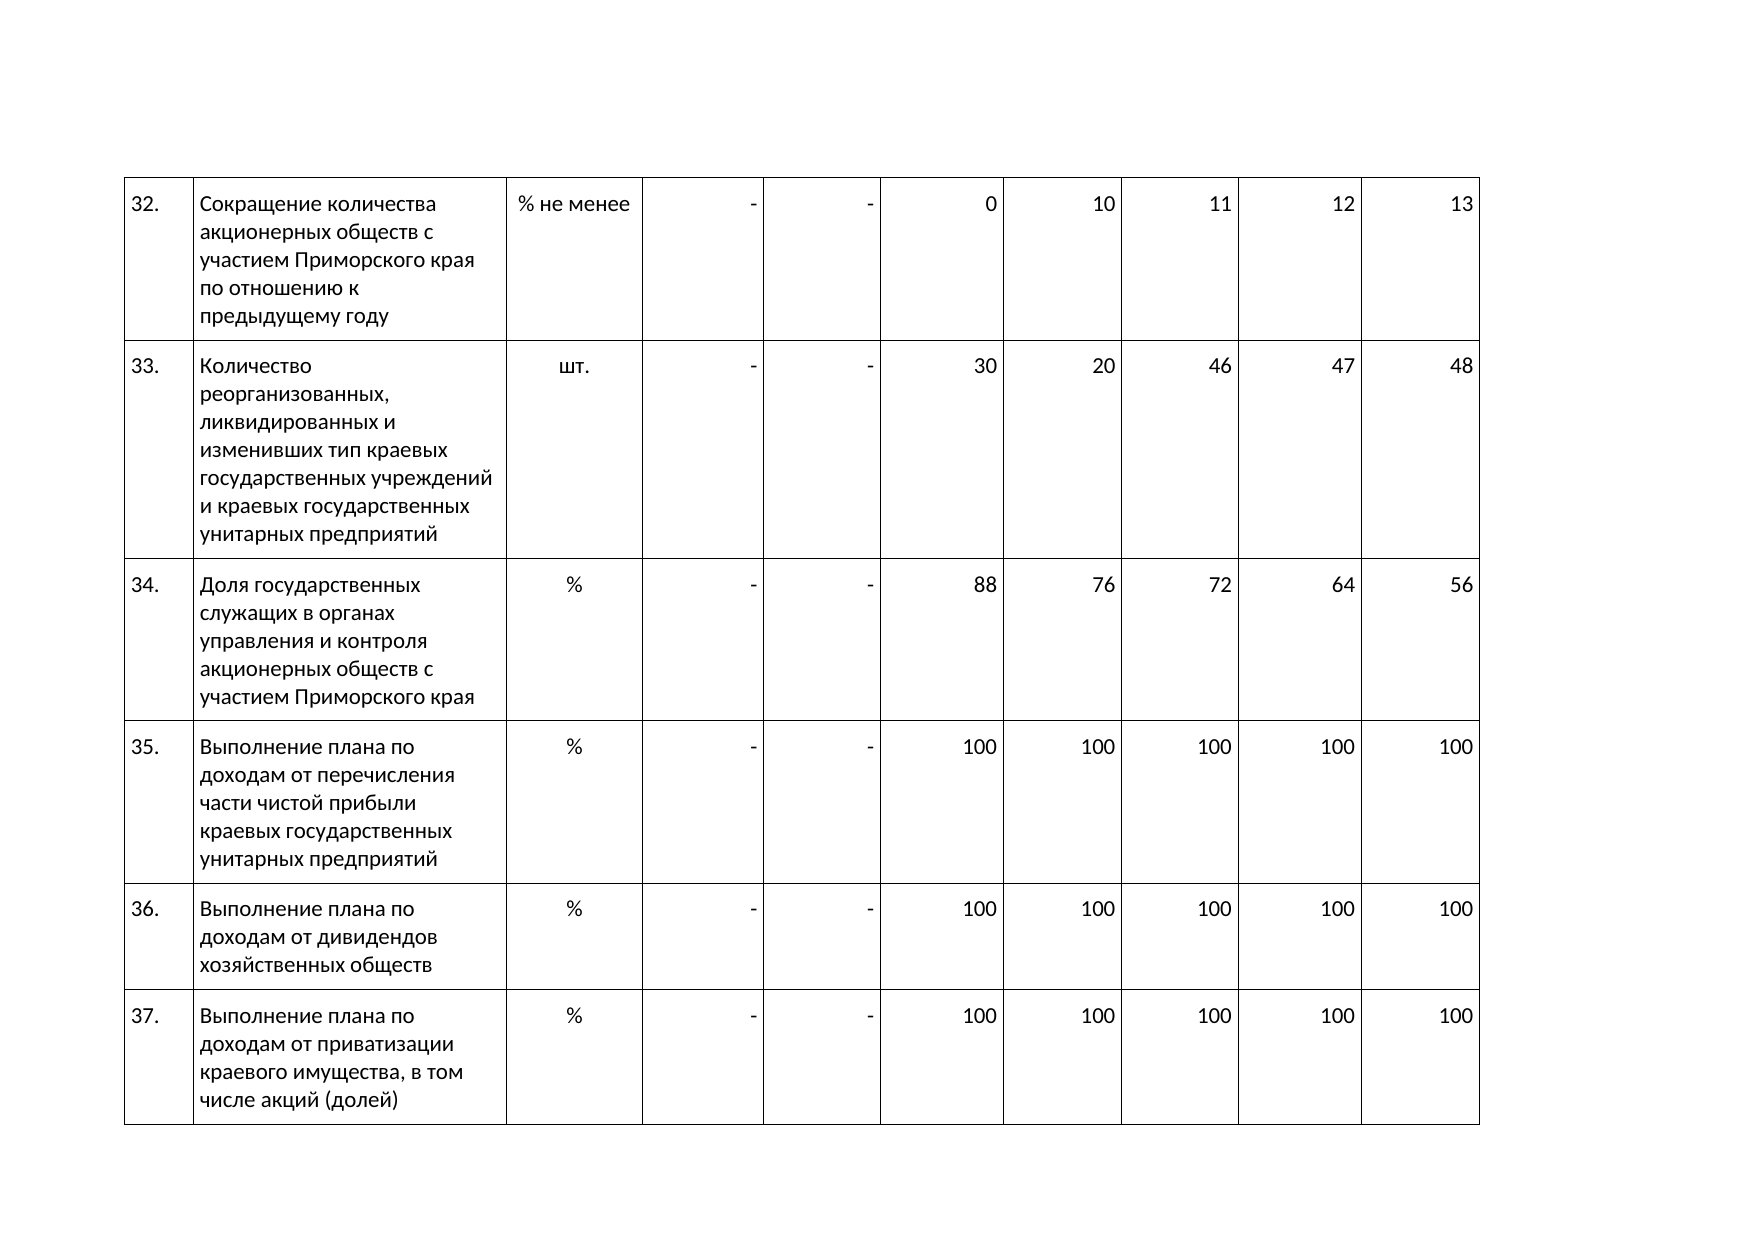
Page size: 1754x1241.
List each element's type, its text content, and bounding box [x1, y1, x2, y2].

table_cell - [643, 178, 763, 339]
table_cell 100 [1362, 884, 1479, 989]
table_cell 37. [125, 990, 193, 1123]
table_cell - [643, 341, 763, 558]
table_cell % [507, 990, 642, 1123]
table_cell 100 [1004, 990, 1121, 1123]
table_cell 100 [1239, 721, 1361, 883]
table_cell 100 [881, 990, 1003, 1123]
table_cell 36. [125, 884, 193, 989]
table_cell 30 [881, 341, 1003, 558]
table_cell Количество реорганизованных, ликвидированных и изменивших тип краевых государственных учреждений и краевых государственных унитарных предприятий [194, 341, 506, 558]
table_cell 56 [1362, 559, 1479, 720]
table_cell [194, 990, 506, 1123]
table_cell 12 [1239, 178, 1361, 339]
table_cell шт. [507, 341, 642, 558]
table_cell 76 [1004, 559, 1121, 720]
table_cell 33. [125, 341, 193, 558]
table_cell % [507, 721, 642, 883]
table_cell 46 [1122, 341, 1238, 558]
table_cell 100 [1122, 884, 1238, 989]
table_cell 100 [881, 884, 1003, 989]
table_cell 32. [125, 178, 193, 339]
table_cell Выполнение плана по доходам от дивидендов хозяйственных обществ [194, 884, 506, 989]
table_cell 0 [881, 178, 1003, 339]
table_cell - [643, 990, 763, 1123]
table_cell - [764, 341, 880, 558]
table_cell 35. [125, 721, 193, 883]
table_cell - [643, 559, 763, 720]
table_cell Выполнение плана по доходам от перечисления части чистой прибыли краевых государственных унитарных предприятий [194, 721, 506, 883]
table_cell % [507, 884, 642, 989]
table_cell 13 [1362, 178, 1479, 339]
table_cell 100 [1362, 990, 1479, 1123]
table_cell 100 [1239, 990, 1361, 1123]
table_cell - [764, 559, 880, 720]
table_cell 48 [1362, 341, 1479, 558]
table_cell 100 [1004, 884, 1121, 989]
table_cell Сокращение количества акционерных обществ с участием Приморского края по отношению к предыдущему году [194, 178, 506, 339]
table_cell - [764, 178, 880, 339]
table_cell Доля государственных служащих в органах управления и контроля акционерных обществ с участием Приморского края [194, 559, 506, 720]
table_cell 20 [1004, 341, 1121, 558]
table_cell 11 [1122, 178, 1238, 339]
table_cell 100 [1122, 990, 1238, 1123]
table_cell 100 [881, 721, 1003, 883]
table_cell 47 [1239, 341, 1361, 558]
table_cell - [764, 884, 880, 989]
table_cell - [764, 990, 880, 1123]
table_cell - [764, 721, 880, 883]
table_cell 100 [1004, 721, 1121, 883]
table_cell 10 [1004, 178, 1121, 339]
table_cell - [643, 884, 763, 989]
table_cell 88 [881, 559, 1003, 720]
table_cell - [643, 721, 763, 883]
table_cell 64 [1239, 559, 1361, 720]
table_cell 100 [1239, 884, 1361, 989]
table_cell 72 [1122, 559, 1238, 720]
table_cell % [507, 559, 642, 720]
table_cell 34. [125, 559, 193, 720]
table_cell 100 [1362, 721, 1479, 883]
table_cell % не менее [507, 178, 642, 339]
table_cell 100 [1122, 721, 1238, 883]
